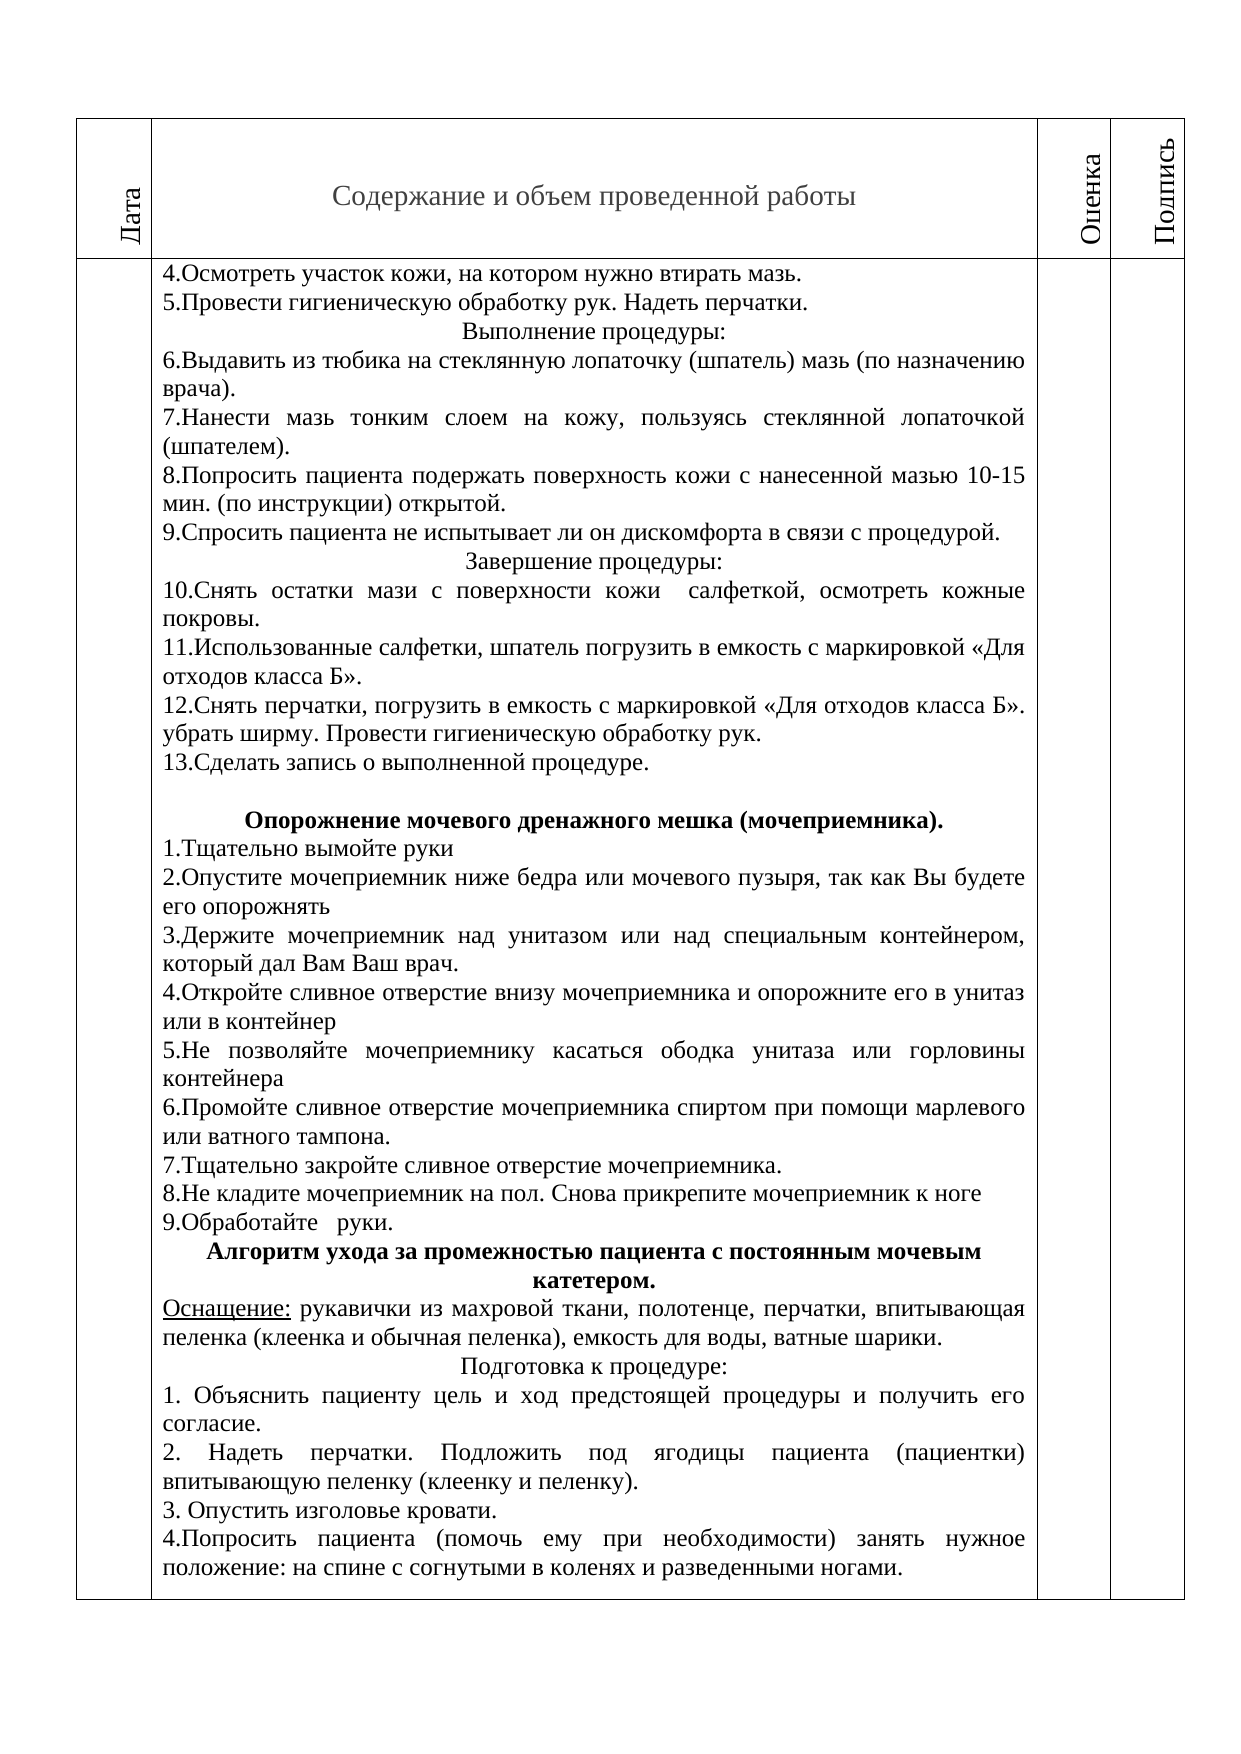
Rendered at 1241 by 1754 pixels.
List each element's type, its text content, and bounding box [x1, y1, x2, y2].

table_cell [1038, 259, 1110, 1599]
table_cell [1111, 259, 1184, 1599]
table_header Оценка [1038, 119, 1110, 257]
table_cell [77, 259, 151, 1599]
table_header Дата [77, 119, 151, 257]
table_header Содержание и объем проведенной работы [152, 119, 1037, 257]
table_header Подпись [1111, 119, 1184, 257]
table_cell 4.Осмотреть участок кожи, на котором нужно втирать мазь. 5.Провести гигиеническую обработку рук. Надеть перчатки. Выполнение процедуры: 6.Выдавить из тюбика на стеклянную лопаточку (шпатель) мазь (по назначению врача). 7.Нанести мазь тонким слоем на кожу, пользуясь стеклянной лопаточкой (шпателем). 8.Попросить пациента подержать поверхность кожи с нанесенной мазью 10-15 мин. (по инструкции) открытой. 9.Спросить пациента не испытывает ли он дискомфорта в связи с процедурой. Завершение процедуры: 10.Снять остатки мази с поверхности кожи салфеткой, осмотреть кожные покровы. 11.Использованные салфетки, шпатель погрузить в емкость с маркировкой «Для отходов класса Б». 12.Снять перчатки, погрузить в емкость с маркировкой «Для отходов класса Б». убрать ширму. Провести гигиеническую обработку рук. 13.Сделать запись о выполненной процедуре. Опорожнение мочевого дренажного мешка (мочеприемника). 1.Тщательно вымойте руки 2.Опустите мочеприемник ниже бедра или мочевого пузыря, так как Вы будете его опорожнять 3.Держите мочеприемник над унитазом или над специальным контейнером, который дал Вам Ваш врач. 4.Откройте сливное отверстие внизу мочеприемника и опорожните его в унитаз или в контейнер 5.Не позволяйте мочеприемнику касаться ободка унитаза или горловины контейнера 6.Промойте сливное отверстие мочеприемника спиртом при помощи марлевого или ватного тампона. 7.Тщательно закройте сливное отверстие мочеприемника. 8.Не кладите мочеприемник на пол. Снова прикрепите мочеприемник к ноге 9.Обработайте руки. Алгоритм ухода за промежностью пациента с постоянным мочевым катетером. Оснащение: рукавички из махровой ткани, полотенце, перчатки, впитывающая пеленка (клеенка и обычная пеленка), емкость для воды, ватные шарики. Подготовка к процедуре: 1. Объяснить пациенту цель и ход предстоящей процедуры и получить его согласие. 2. Надеть перчатки. Подложить под ягодицы пациента (пациентки) впитывающую пеленку (клеенку и пеленку). 3. Опустить изголовье кровати. 4.Попросить пациента (помочь ему при необходимости) занять нужное положение: на спине с согнутыми в коленях и разведенными ногами. [152, 259, 1037, 1599]
